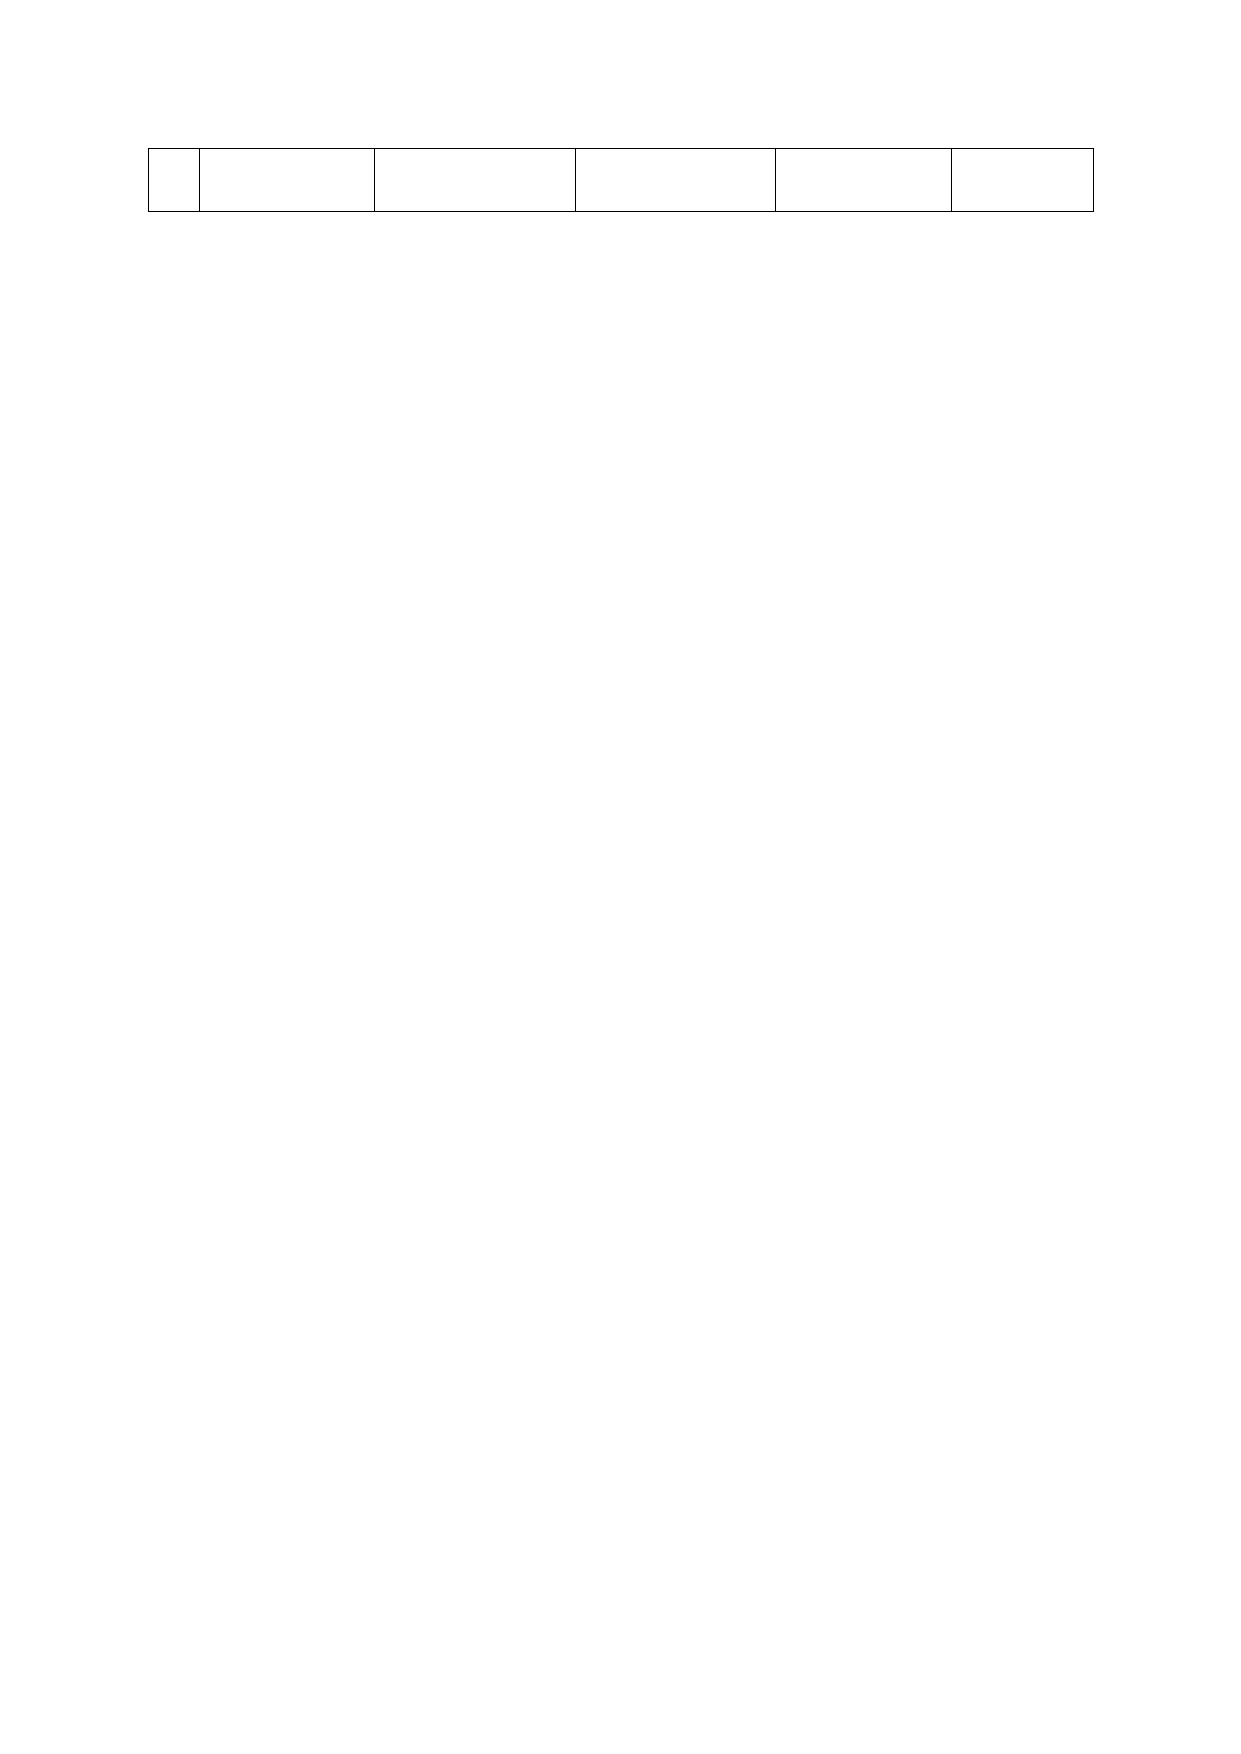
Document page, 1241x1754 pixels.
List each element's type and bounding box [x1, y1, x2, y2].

table_cell [776, 149, 951, 211]
table_cell [200, 149, 374, 211]
table_cell [375, 149, 575, 211]
table_cell [952, 149, 1093, 211]
table_cell [576, 149, 775, 211]
table_cell [149, 149, 199, 211]
